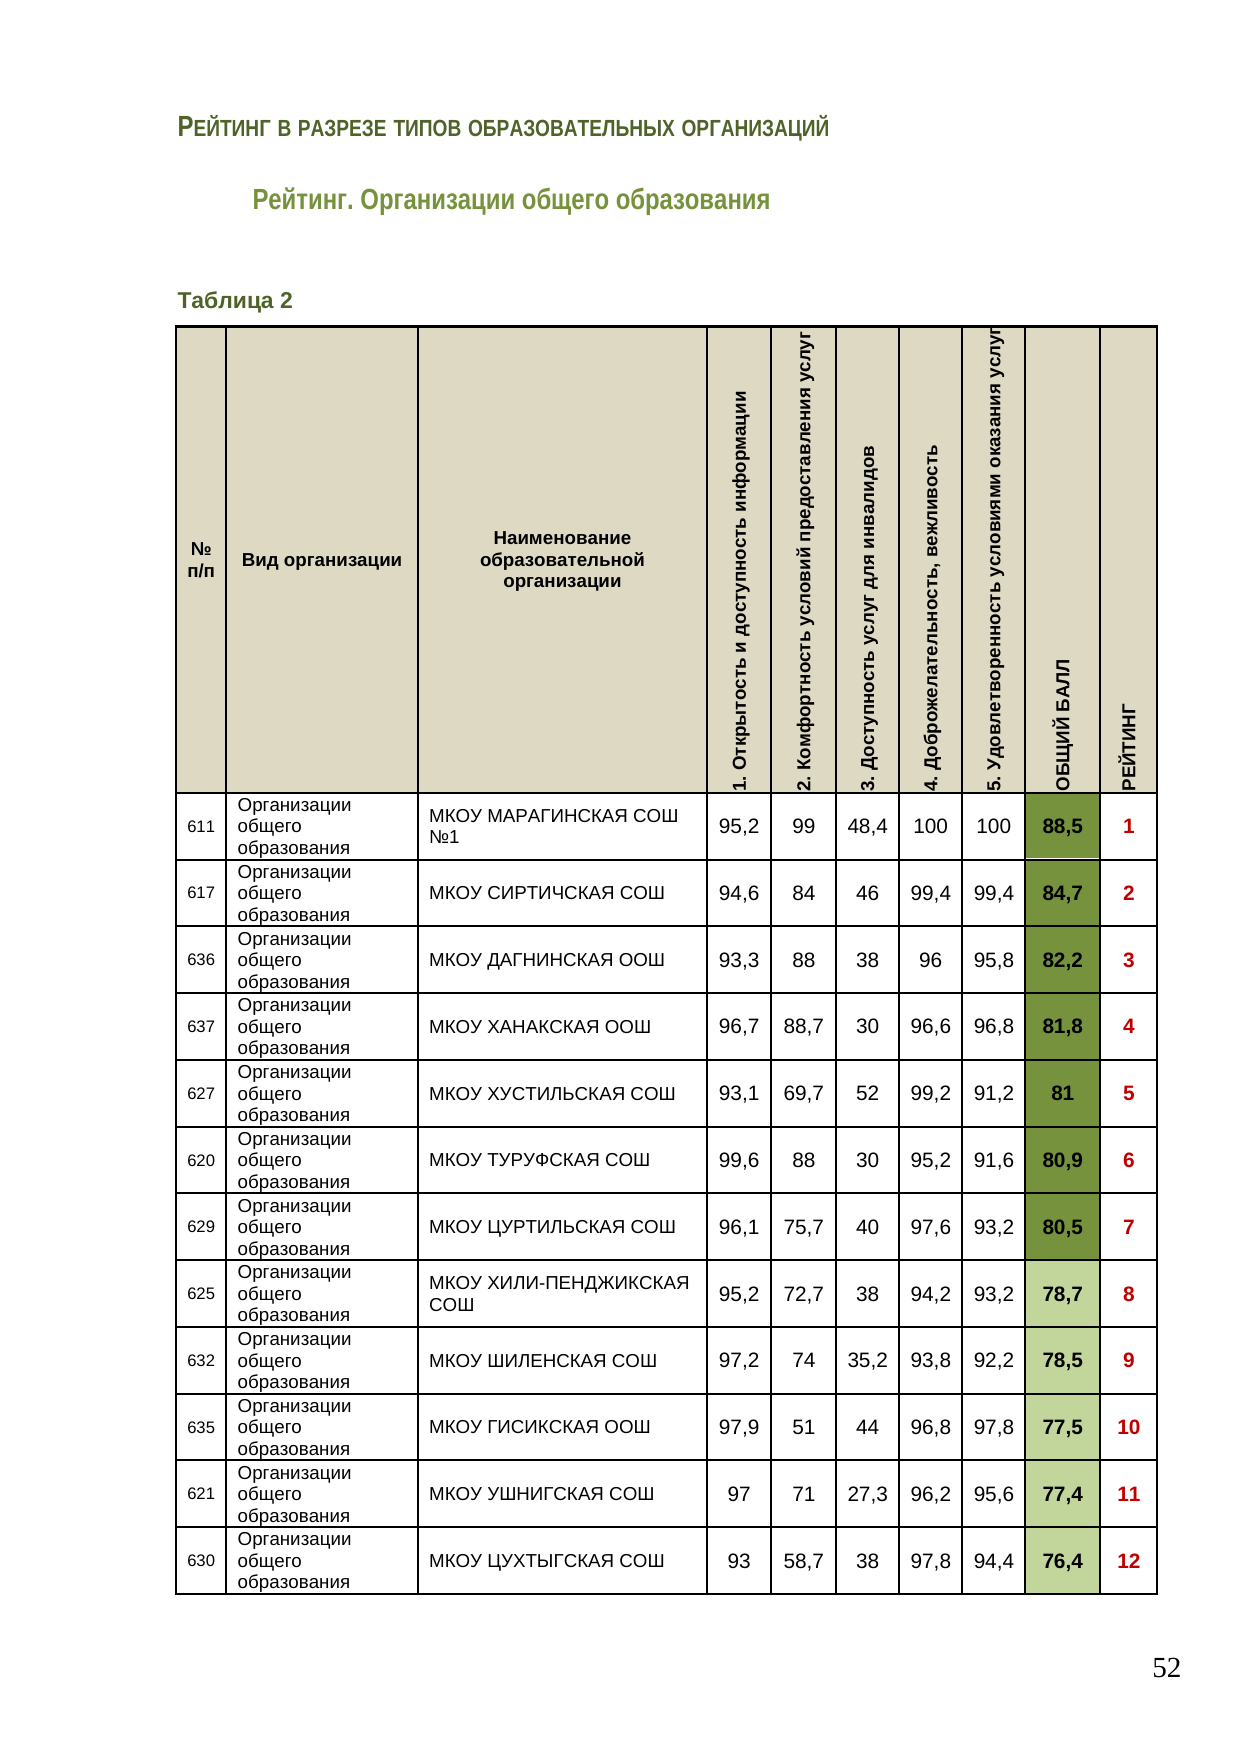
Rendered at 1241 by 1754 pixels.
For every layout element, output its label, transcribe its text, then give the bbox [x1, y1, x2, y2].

table_cell 100 [963, 794, 1024, 858]
table_cell 636 [177, 927, 225, 992]
table_cell 72,7 [772, 1261, 835, 1326]
table_cell 95,8 [963, 927, 1024, 992]
subtitle Рейтинг. Организации общего образования [252, 182, 1181, 216]
table_cell 95,2 [708, 1261, 770, 1326]
table_cell 2 [1101, 861, 1156, 925]
table_cell МКОУ ДАГНИНСКАЯ ООШ [419, 927, 706, 992]
table_cell 48,4 [837, 794, 898, 858]
table_cell 632 [177, 1328, 225, 1393]
table_cell 11 [1101, 1461, 1156, 1526]
table_cell 52 [837, 1061, 898, 1126]
table_header Вид организации [227, 328, 417, 792]
table_cell 38 [837, 1261, 898, 1326]
table_cell 80,9 [1026, 1128, 1099, 1192]
table_header 5. Удовлетворенность условиями оказания услуг [963, 328, 1024, 792]
table_cell 97,9 [708, 1395, 770, 1459]
table_cell МКОУ ХУСТИЛЬСКАЯ СОШ [419, 1061, 706, 1126]
table_cell МКОУ СИРТИЧСКАЯ СОШ [419, 861, 706, 925]
table_cell 77,4 [1026, 1461, 1099, 1526]
table_cell Организации общего образования [227, 994, 417, 1059]
table_cell 9 [1101, 1328, 1156, 1393]
table_cell 35,2 [837, 1328, 898, 1393]
table_cell Организации общего образования [227, 1461, 417, 1526]
table_cell 97 [708, 1461, 770, 1526]
table_cell 630 [177, 1528, 225, 1593]
table_cell 627 [177, 1061, 225, 1126]
table_cell Организации общего образования [227, 927, 417, 992]
table_cell 44 [837, 1395, 898, 1459]
table_cell 96,1 [708, 1194, 770, 1259]
table_header № п/п [177, 328, 225, 792]
table_cell 46 [837, 861, 898, 925]
table_cell 71 [772, 1461, 835, 1526]
table_cell 12 [1101, 1528, 1156, 1593]
table_cell 96 [900, 927, 961, 992]
table_cell 81 [1026, 1061, 1099, 1126]
table_cell 38 [837, 927, 898, 992]
table_cell 99,6 [708, 1128, 770, 1192]
table_cell 7 [1101, 1194, 1156, 1259]
table_cell Организации общего образования [227, 1194, 417, 1259]
table_cell 620 [177, 1128, 225, 1192]
table_cell МКОУ ТУРУФСКАЯ СОШ [419, 1128, 706, 1192]
table_cell 38 [837, 1528, 898, 1593]
table_cell 75,7 [772, 1194, 835, 1259]
table_cell 621 [177, 1461, 225, 1526]
table_cell 95,6 [963, 1461, 1024, 1526]
table_cell МКОУ ЦУРТИЛЬСКАЯ СОШ [419, 1194, 706, 1259]
table_cell 30 [837, 994, 898, 1059]
table_cell 93,3 [708, 927, 770, 992]
table_cell 8 [1101, 1261, 1156, 1326]
table_cell 629 [177, 1194, 225, 1259]
table_cell МКОУ МАРАГИНСКАЯ СОШ №1 [419, 794, 706, 858]
table_cell 84,7 [1026, 861, 1099, 925]
table_cell 635 [177, 1395, 225, 1459]
table_cell 88 [772, 927, 835, 992]
table_cell 40 [837, 1194, 898, 1259]
table_cell Организации общего образования [227, 1261, 417, 1326]
table_cell 93 [708, 1528, 770, 1593]
table_cell 99,4 [963, 861, 1024, 925]
table_cell 625 [177, 1261, 225, 1326]
table_cell Организации общего образования [227, 1061, 417, 1126]
table_header ОБЩИЙ БАЛЛ [1026, 328, 1099, 792]
table_cell 100 [900, 794, 961, 858]
table_cell 81,8 [1026, 994, 1099, 1059]
table_cell 97,2 [708, 1328, 770, 1393]
table_cell 78,7 [1026, 1261, 1099, 1326]
table_cell 99,2 [900, 1061, 961, 1126]
table_cell 92,2 [963, 1328, 1024, 1393]
table_cell 97,6 [900, 1194, 961, 1259]
table_cell 76,4 [1026, 1528, 1099, 1593]
table_cell 88 [772, 1128, 835, 1192]
table_cell 80,5 [1026, 1194, 1099, 1259]
table_cell 27,3 [837, 1461, 898, 1526]
table_cell 96,2 [900, 1461, 961, 1526]
table_cell Организации общего образования [227, 1395, 417, 1459]
table_cell 78,5 [1026, 1328, 1099, 1393]
table_cell 69,7 [772, 1061, 835, 1126]
text Таблица 2 [177, 287, 1181, 313]
table_cell 94,6 [708, 861, 770, 925]
table_cell 99 [772, 794, 835, 858]
table_cell 97,8 [900, 1528, 961, 1593]
table_cell 3 [1101, 927, 1156, 992]
table_cell 30 [837, 1128, 898, 1192]
table_cell 95,2 [708, 794, 770, 858]
table_header 2. Комфортность условий предоставления услуг [772, 328, 835, 792]
table_header 3. Доступность услуг для инвалидов [837, 328, 898, 792]
table_header 1. Открытость и доступность информации [708, 328, 770, 792]
table_cell 617 [177, 861, 225, 925]
table_cell Организации общего образования [227, 861, 417, 925]
table_cell 1 [1101, 794, 1156, 858]
table_cell 77,5 [1026, 1395, 1099, 1459]
table_cell МКОУ ГИСИКСКАЯ ООШ [419, 1395, 706, 1459]
table_cell 88,7 [772, 994, 835, 1059]
table_cell 94,2 [900, 1261, 961, 1326]
table_cell 93,2 [963, 1194, 1024, 1259]
table_cell МКОУ ШИЛЕНСКАЯ СОШ [419, 1328, 706, 1393]
table_cell МКОУ ЦУХТЫГСКАЯ СОШ [419, 1528, 706, 1593]
table_cell 91,2 [963, 1061, 1024, 1126]
table_cell 51 [772, 1395, 835, 1459]
table_cell 6 [1101, 1128, 1156, 1192]
table_cell Организации общего образования [227, 1328, 417, 1393]
table_cell 97,8 [963, 1395, 1024, 1459]
table_header РЕЙТИНГ [1101, 328, 1156, 792]
table_cell 95,2 [900, 1128, 961, 1192]
table_cell 93,2 [963, 1261, 1024, 1326]
table_cell 96,8 [900, 1395, 961, 1459]
table_cell 93,1 [708, 1061, 770, 1126]
table_cell 611 [177, 794, 225, 858]
table_cell 91,6 [963, 1128, 1024, 1192]
table_cell 10 [1101, 1395, 1156, 1459]
table_cell 84 [772, 861, 835, 925]
table_cell 94,4 [963, 1528, 1024, 1593]
table_cell 637 [177, 994, 225, 1059]
table_cell МКОУ ХИЛИ-ПЕНДЖИКСКАЯ СОШ [419, 1261, 706, 1326]
table_cell 58,7 [772, 1528, 835, 1593]
table_cell 5 [1101, 1061, 1156, 1126]
table_cell МКОУ УШНИГСКАЯ СОШ [419, 1461, 706, 1526]
table_cell 96,8 [963, 994, 1024, 1059]
table_cell 82,2 [1026, 927, 1099, 992]
table_cell 88,5 [1026, 794, 1099, 858]
table_cell 96,6 [900, 994, 961, 1059]
table_cell Организации общего образования [227, 1128, 417, 1192]
table_header Наименование образовательной организации [419, 328, 706, 792]
table_cell 4 [1101, 994, 1156, 1059]
table_cell Организации общего образования [227, 794, 417, 858]
table_cell 96,7 [708, 994, 770, 1059]
table_cell МКОУ ХАНАКСКАЯ ООШ [419, 994, 706, 1059]
subtitle Рейтинг в разрезе типов образовательных организаций [177, 109, 1181, 143]
table_cell Организации общего образования [227, 1528, 417, 1593]
table_cell 74 [772, 1328, 835, 1393]
table_header 4. Доброжелательность, вежливость [900, 328, 961, 792]
table_cell 99,4 [900, 861, 961, 925]
table_cell 93,8 [900, 1328, 961, 1393]
